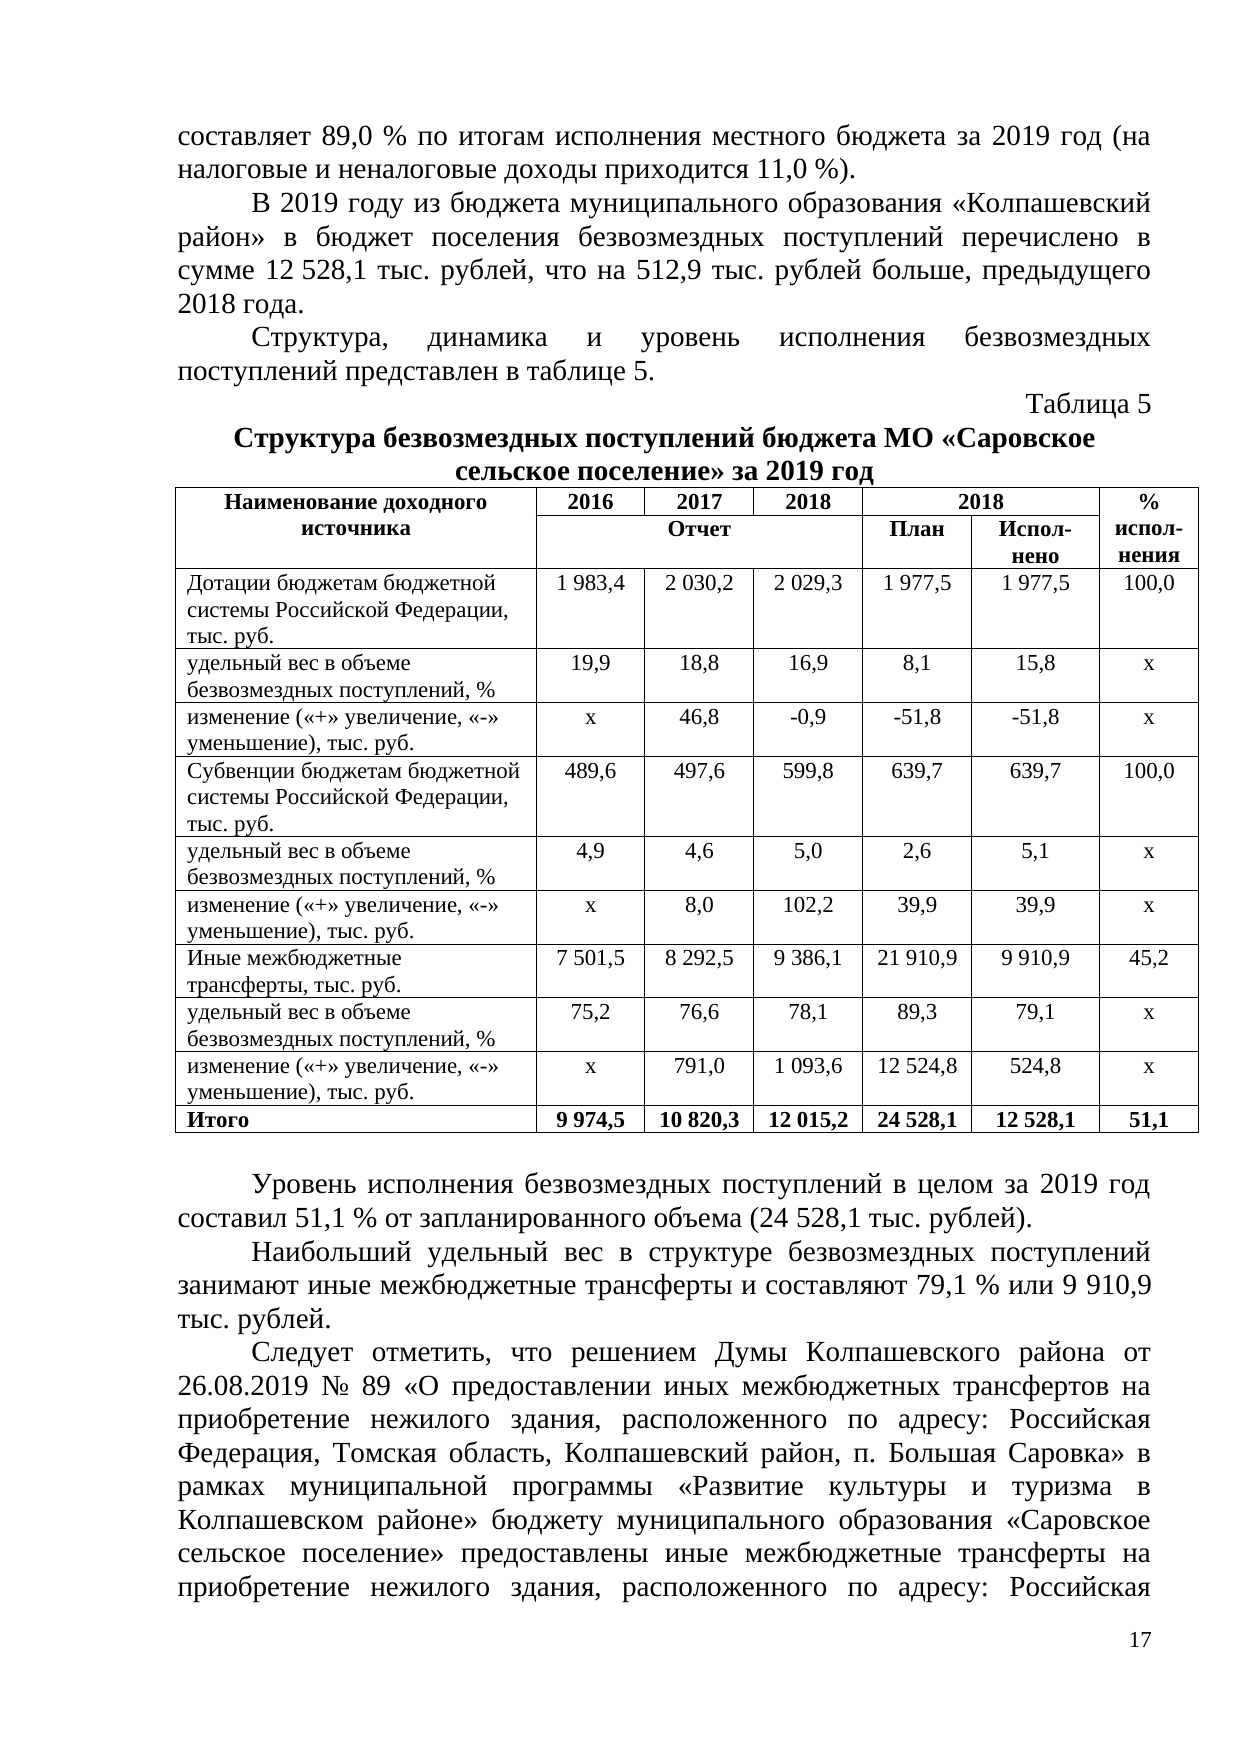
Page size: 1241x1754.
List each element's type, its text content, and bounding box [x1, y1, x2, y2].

table_cell 1 977,5 [863, 569, 971, 648]
text Структура, динамика и уровень исполнения безвозмездных поступлений представлен в таблице 5. [177, 319, 1152, 386]
table_cell х [1100, 998, 1198, 1051]
table_cell х [1100, 891, 1198, 943]
table_cell 5,1 [972, 837, 1099, 890]
table_cell удельный вес в объеме безвозмездных поступлений, % [176, 837, 536, 890]
table_cell изменение («+» увеличение, «-» уменьшение), тыс. руб. [176, 703, 536, 756]
table_cell 4,9 [537, 837, 644, 890]
table_cell 24 528,1 [863, 1106, 971, 1132]
table_cell 7 501,5 [537, 945, 644, 997]
table_cell 5,0 [754, 837, 862, 890]
table_cell 12 524,8 [863, 1052, 971, 1105]
text Уровень исполнения безвозмездных поступлений в целом за 2019 год составил 51,1 % от запланированного объема (24 528,1 тыс. рублей). [177, 1167, 1152, 1234]
table_cell 8,0 [645, 891, 753, 943]
table_cell 75,2 [537, 998, 644, 1051]
table_cell 497,6 [645, 757, 753, 836]
table_cell удельный вес в объеме безвозмездных поступлений, % [176, 649, 536, 702]
table_cell х [1100, 1052, 1198, 1105]
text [177, 1334, 1152, 1603]
table_cell 524,8 [972, 1052, 1099, 1105]
table_cell удельный вес в объеме безвозмездных поступлений, % [176, 998, 536, 1051]
table_cell 9 386,1 [754, 945, 862, 997]
table_cell 791,0 [645, 1052, 753, 1105]
table_cell 489,6 [537, 757, 644, 836]
table_cell Иные межбюджетные трансферты, тыс. руб. [176, 945, 536, 997]
table_header % испол-нения [1100, 488, 1198, 568]
table_cell 15,8 [972, 649, 1099, 702]
table_cell 51,1 [1100, 1106, 1198, 1132]
table_header 2017 [645, 488, 753, 514]
text Таблица 5 [177, 386, 1152, 420]
table_cell 39,9 [972, 891, 1099, 943]
table_header Наименование доходного источника [176, 488, 536, 568]
table_cell Дотации бюджетам бюджетной системы Российской Федерации, тыс. руб. [176, 569, 536, 648]
table_cell 639,7 [863, 757, 971, 836]
table_cell х [1100, 649, 1198, 702]
text В 2019 году из бюджета муниципального образования «Колпашевский район» в бюджет поселения безвозмездных поступлений перечислено в сумме 12 528,1 тыс. рублей, что на 512,9 тыс. рублей больше, предыдущего 2018 года. [177, 185, 1152, 319]
text Наибольший удельный вес в структуре безвозмездных поступлений занимают иные межбюджетные трансферты и составляют 79,1 % или 9 910,9 тыс. рублей. [177, 1234, 1152, 1334]
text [177, 118, 1152, 185]
table_cell х [537, 891, 644, 943]
table_cell х [1100, 703, 1198, 756]
table_cell 9 974,5 [537, 1106, 644, 1132]
table_cell 12 528,1 [972, 1106, 1099, 1132]
table_cell х [537, 703, 644, 756]
table_cell х [1100, 837, 1198, 890]
table_cell изменение («+» увеличение, «-» уменьшение), тыс. руб. [176, 1052, 536, 1105]
table_cell 76,6 [645, 998, 753, 1051]
table_cell 8,1 [863, 649, 971, 702]
table_cell 18,8 [645, 649, 753, 702]
table_cell 78,1 [754, 998, 862, 1051]
table_cell х [537, 1052, 644, 1105]
table_cell 21 910,9 [863, 945, 971, 997]
table_header 2018 [863, 488, 1099, 514]
table_cell 2 030,2 [645, 569, 753, 648]
table_cell 4,6 [645, 837, 753, 890]
table_cell 8 292,5 [645, 945, 753, 997]
table_cell 599,8 [754, 757, 862, 836]
table_cell Отчет [537, 516, 862, 568]
table_cell 12 015,2 [754, 1106, 862, 1132]
table_cell 1 983,4 [537, 569, 644, 648]
table_cell 1 093,6 [754, 1052, 862, 1105]
table_cell 1 977,5 [972, 569, 1099, 648]
table_cell 79,1 [972, 998, 1099, 1051]
table_cell 2 029,3 [754, 569, 862, 648]
table_cell 45,2 [1100, 945, 1198, 997]
table_cell 9 910,9 [972, 945, 1099, 997]
table_cell -51,8 [972, 703, 1099, 756]
table_header 2016 [537, 488, 644, 514]
table_cell План [863, 516, 971, 568]
table_cell Итого [176, 1106, 536, 1132]
table_cell Испол-нено [972, 516, 1099, 568]
table_cell 16,9 [754, 649, 862, 702]
table_header 2018 [754, 488, 862, 514]
table_cell изменение («+» увеличение, «-» уменьшение), тыс. руб. [176, 891, 536, 943]
table_cell Субвенции бюджетам бюджетной системы Российской Федерации, тыс. руб. [176, 757, 536, 836]
table_cell 19,9 [537, 649, 644, 702]
table_cell 100,0 [1100, 757, 1198, 836]
table_cell 46,8 [645, 703, 753, 756]
text Структура безвозмездных поступлений бюджета МО «Саровское сельское поселение» за 2019 год [177, 420, 1152, 487]
table_cell -51,8 [863, 703, 971, 756]
table_cell -0,9 [754, 703, 862, 756]
table_cell 2,6 [863, 837, 971, 890]
table_cell 89,3 [863, 998, 971, 1051]
table_cell 100,0 [1100, 569, 1198, 648]
table_cell 10 820,3 [645, 1106, 753, 1132]
table_cell 39,9 [863, 891, 971, 943]
table_cell 639,7 [972, 757, 1099, 836]
table_cell 102,2 [754, 891, 862, 943]
